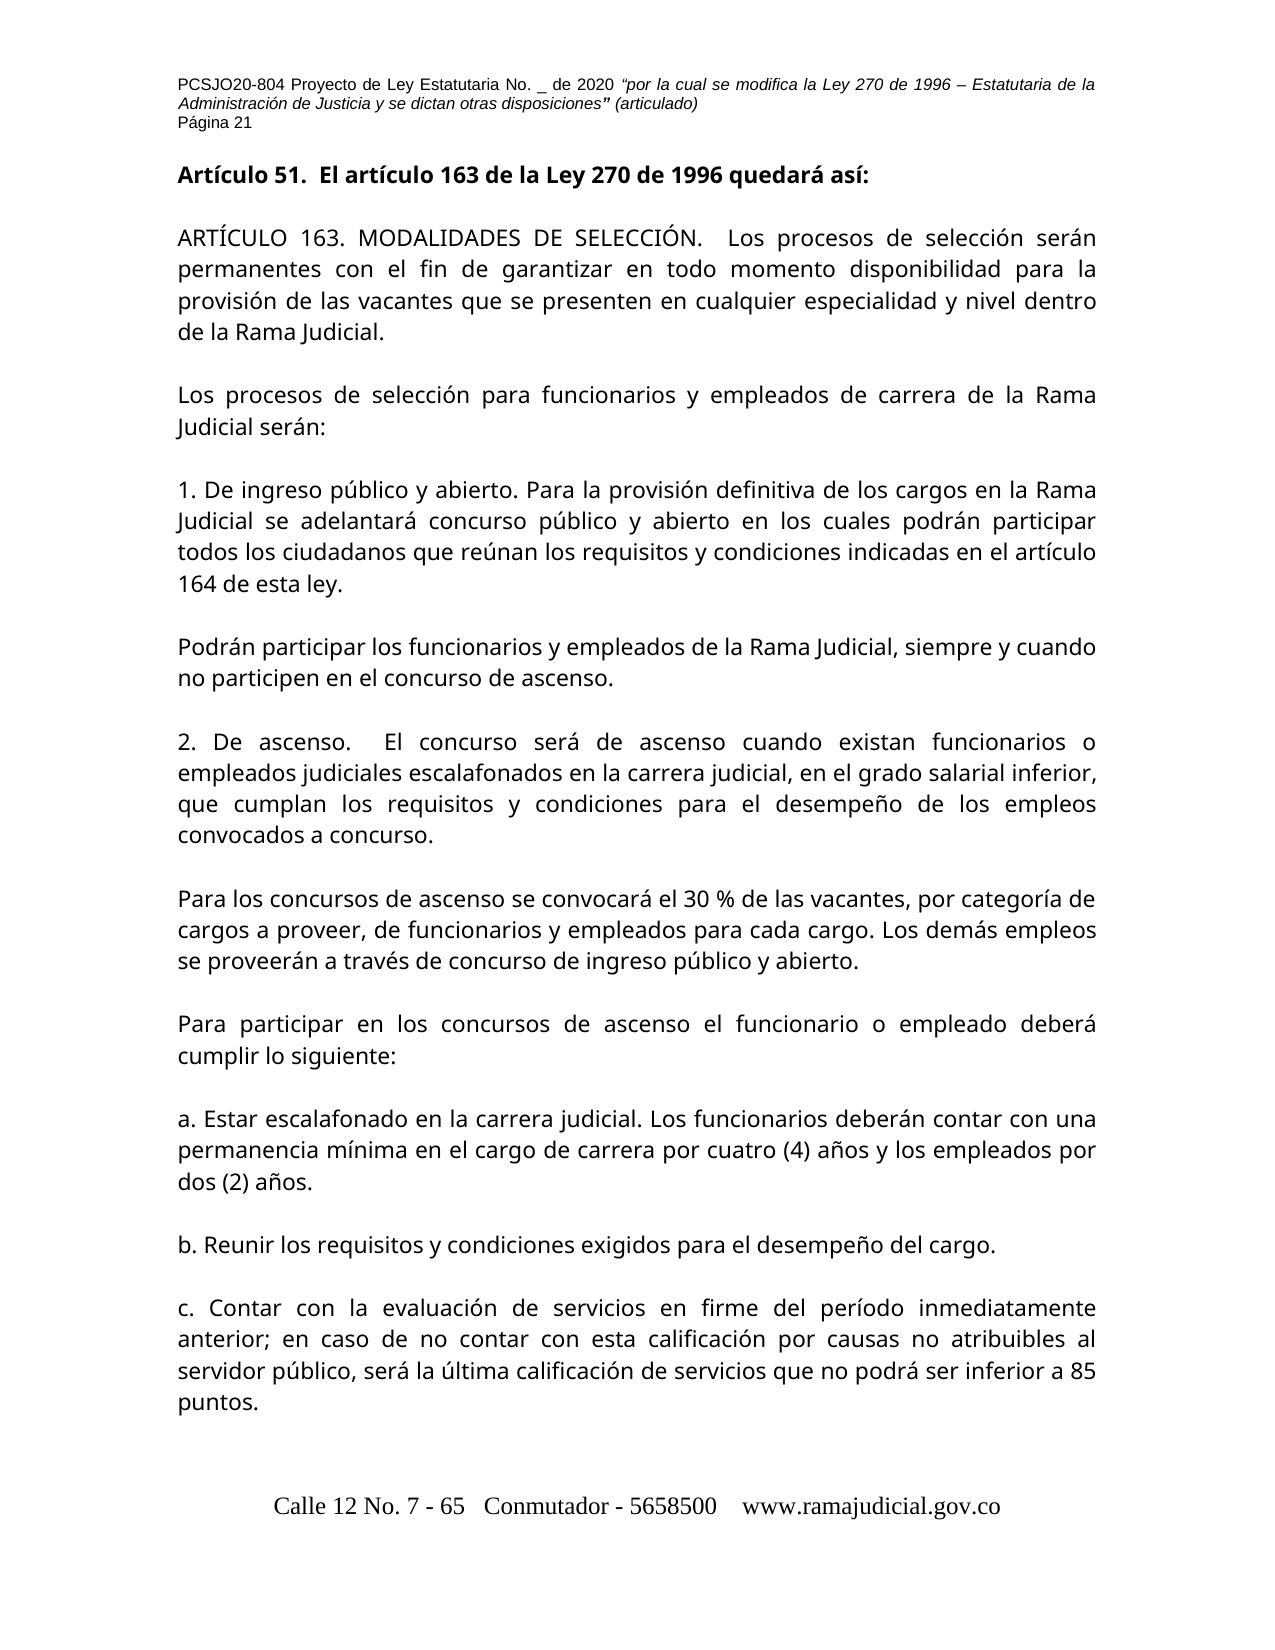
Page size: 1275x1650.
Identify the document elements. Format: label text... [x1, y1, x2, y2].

text Podrán participar los funcionarios y empleados de la Rama Judicial, siempre y cuando no participen en el concurso de ascenso. [177, 631, 1098, 693]
text a. Estar escalafonado en la carrera judicial. Los funcionarios deberán contar con una permanencia mínima en el cargo de carrera por cuatro (4) años y los empleados por dos (2) años. [177, 1103, 1098, 1197]
text 1. De ingreso público y abierto. Para la provisión definitiva de los cargos en la Rama Judicial se adelantará concurso público y abierto en los cuales podrán participar todos los ciudadanos que reúnan los requisitos y condiciones indicadas en el artículo 164 de esta ley. [177, 474, 1098, 599]
text Para participar en los concursos de ascenso el funcionario o empleado deberá cumplir lo siguiente: [177, 1008, 1098, 1071]
text ARTÍCULO 163. MODALIDADES DE SELECCIÓN. Los procesos de selección serán permanentes con el fin de garantizar en todo momento disponibilidad para la provisión de las vacantes que se presenten en cualquier especialidad y nivel dentro de la Rama Judicial. [177, 222, 1098, 347]
text c. Contar con la evaluación de servicios en firme del período inmediatamente anterior; en caso de no contar con esta calificación por causas no atribuibles al servidor público, será la última calificación de servicios que no podrá ser inferior a 85 puntos. [177, 1292, 1098, 1417]
text Los procesos de selección para funcionarios y empleados de carrera de la Rama Judicial serán: [177, 379, 1098, 442]
text Artículo 51. El artículo 163 de la Ley 270 de 1996 quedará así: [177, 159, 1098, 190]
text Para los concursos de ascenso se convocará el 30 % de las vacantes, por categoría de cargos a proveer, de funcionarios y empleados para cada cargo. Los demás empleos se proveerán a través de concurso de ingreso público y abierto. [177, 883, 1098, 976]
text 2. De ascenso. El concurso será de ascenso cuando existan funcionarios o empleados judiciales escalafonados en la carrera judicial, en el grado salarial inferior, que cumplan los requisitos y condiciones para el desempeño de los empleos convocados a concurso. [177, 726, 1098, 851]
text b. Reunir los requisitos y condiciones exigidos para el desempeño del cargo. [177, 1229, 1098, 1260]
